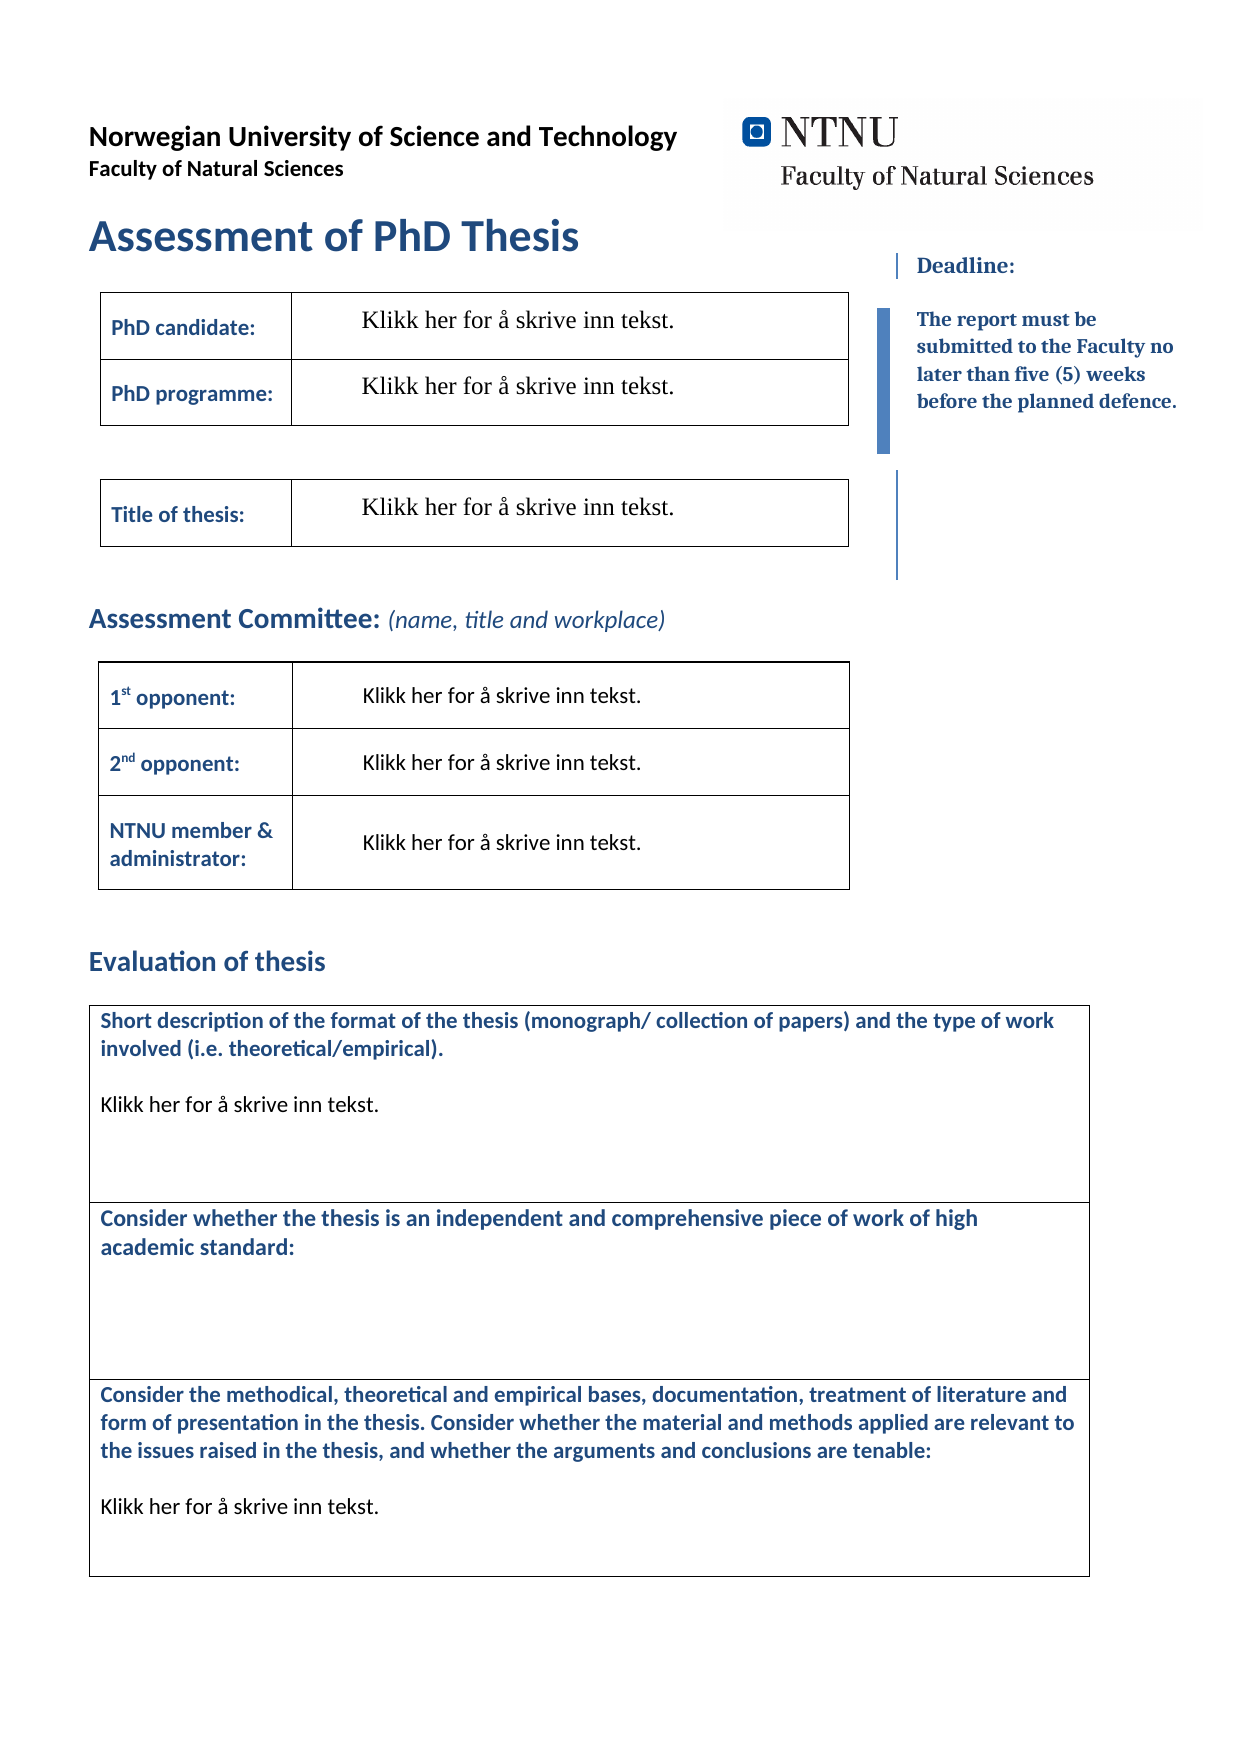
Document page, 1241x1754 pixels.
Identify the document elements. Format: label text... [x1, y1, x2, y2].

table_header Short description of the format of the thesis (monograph/ collection of papers) and the type of work involved (i.e. theoretical/empirical). [90, 1006, 1089, 1202]
table_cell PhD programme: [101, 360, 291, 425]
picture [723, 98, 1203, 231]
table_header 1st opponent: [99, 663, 292, 728]
table_header PhD candidate: [101, 293, 291, 358]
table_header Title of thesis: [101, 480, 291, 546]
text Norwegian University of Science and Technology [89, 118, 1090, 154]
table_header [292, 480, 848, 546]
table_cell NTNU member & administrator: [99, 796, 292, 889]
table_cell 2nd opponent: [99, 729, 292, 794]
table_cell Consider the methodical, theoretical and empirical bases, documentation, treatment of literature and form of presentation in the thesis. Consider whether the material and methods applied are relevant to the issues raised in the thesis, and whether the arguments and conclusions are tenable: [90, 1380, 1089, 1576]
text Assessment Committee: (name, title and workplace) [89, 600, 1090, 635]
text Assessment of PhD Thesis [29, 207, 1090, 263]
text Evaluation of thesis [89, 943, 1090, 979]
text Faculty of Natural Sciences [29, 154, 1090, 182]
table_cell Consider whether the thesis is an independent and comprehensive piece of work of high academic standard: [90, 1203, 1089, 1379]
